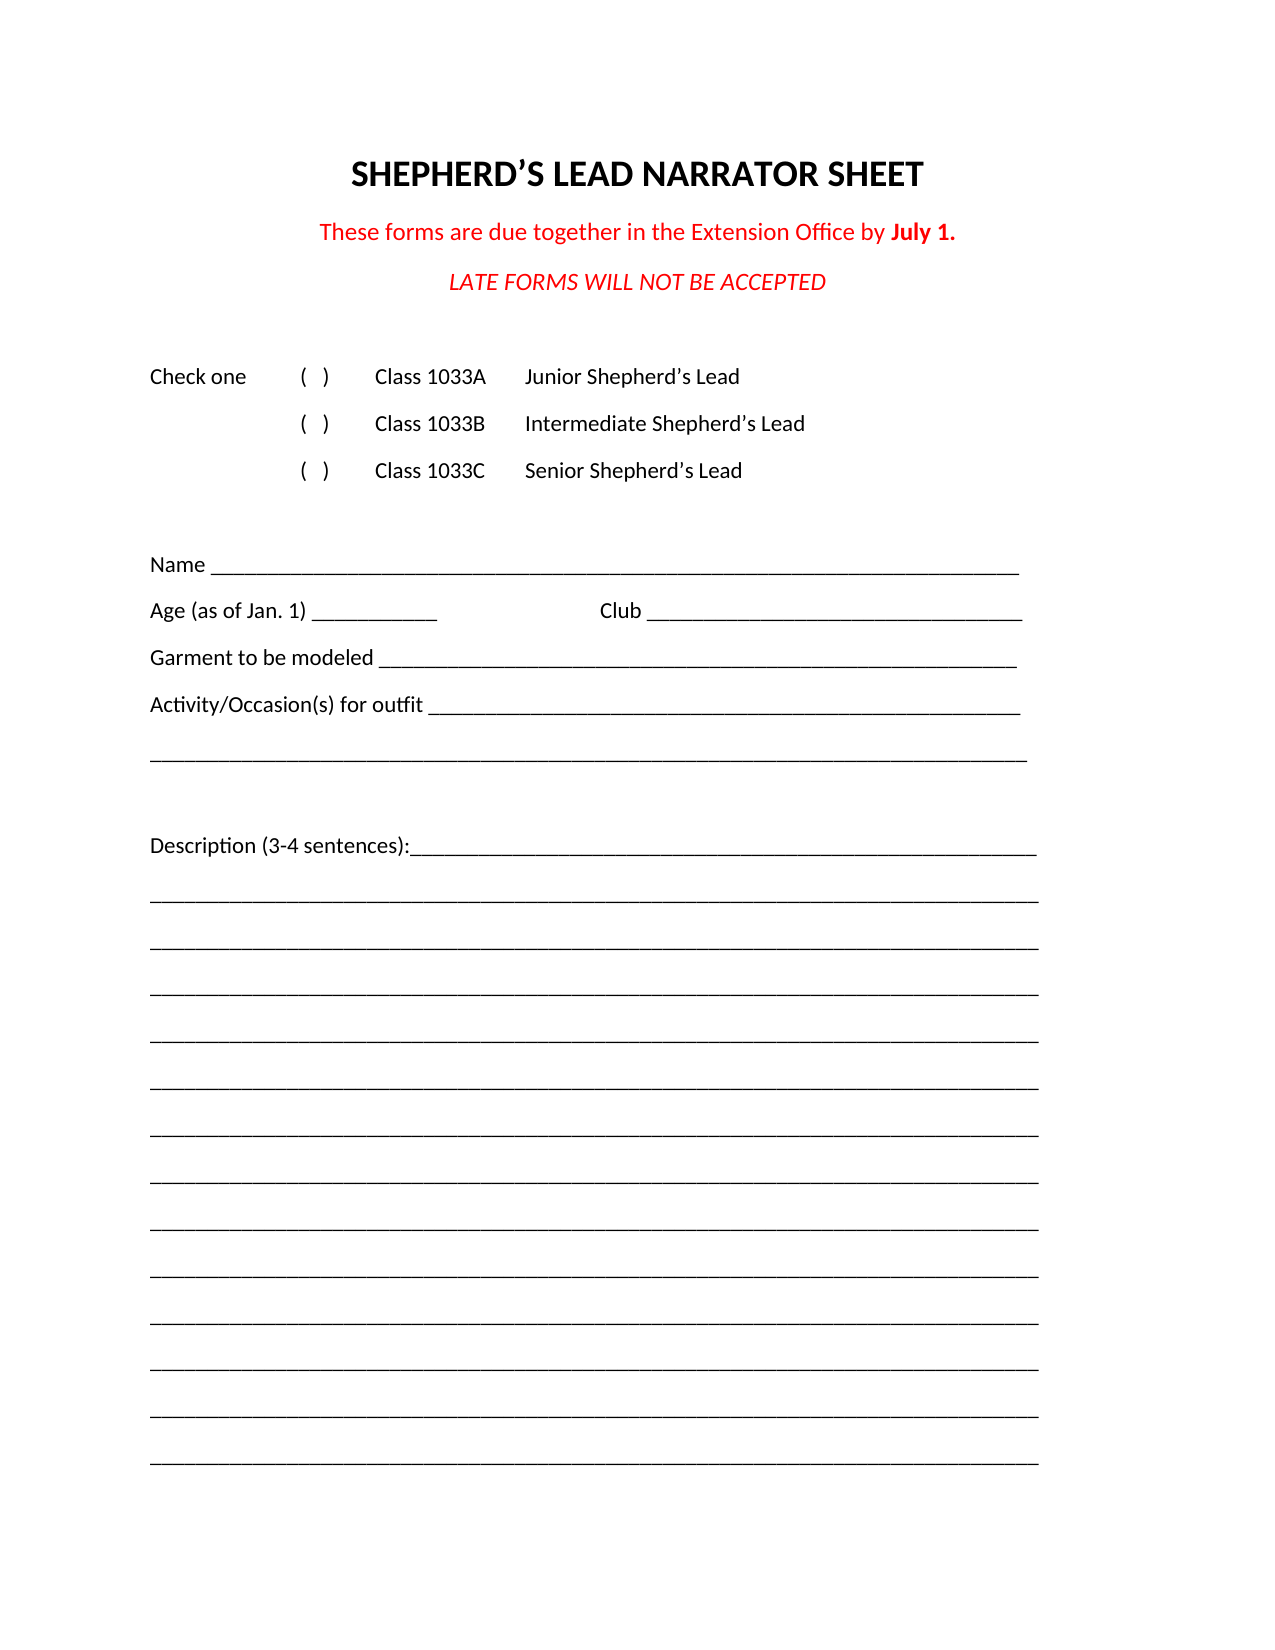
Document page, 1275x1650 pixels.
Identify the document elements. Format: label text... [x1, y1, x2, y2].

text ______________________________________________________________________________ [150, 972, 1125, 999]
text ( ) Class 1033B Intermediate Shepherd’s Lead [150, 409, 1125, 437]
text Activity/Occasion(s) for outfit ____________________________________________________ [150, 690, 1125, 718]
text Garment to be modeled ________________________________________________________ [150, 643, 1125, 671]
text ______________________________________________________________________________ [150, 1065, 1125, 1093]
text Description (3-4 sentences):_______________________________________________________ [150, 831, 1125, 859]
text ______________________________________________________________________________ [150, 1206, 1125, 1234]
text ______________________________________________________________________________ [150, 1440, 1125, 1468]
text ______________________________________________________________________________ [150, 1300, 1125, 1328]
text _____________________________________________________________________________ [150, 737, 1125, 765]
text ______________________________________________________________________________ [150, 1159, 1125, 1187]
text LATE FORMS WILL NOT BE ACCEPTED [150, 266, 1125, 296]
text ______________________________________________________________________________ [150, 1253, 1125, 1281]
text These forms are due together in the Extension Office by July 1. [150, 216, 1125, 247]
text ______________________________________________________________________________ [150, 1393, 1125, 1421]
text ______________________________________________________________________________ [150, 878, 1125, 906]
text Name _______________________________________________________________________ [150, 550, 1125, 578]
text Check one ( ) Class 1033A Junior Shepherd’s Lead [150, 362, 1125, 390]
text ______________________________________________________________________________ [150, 1347, 1125, 1374]
text Age (as of Jan. 1) ___________ Club _________________________________ [150, 597, 1125, 624]
text ______________________________________________________________________________ [150, 925, 1125, 953]
text SHEPHERD’S LEAD NARRATOR SHEET [150, 150, 1125, 196]
text ______________________________________________________________________________ [150, 1018, 1125, 1046]
text ______________________________________________________________________________ [150, 1112, 1125, 1140]
text ( ) Class 1033C Senior Shepherd’s Lead [150, 456, 1125, 484]
